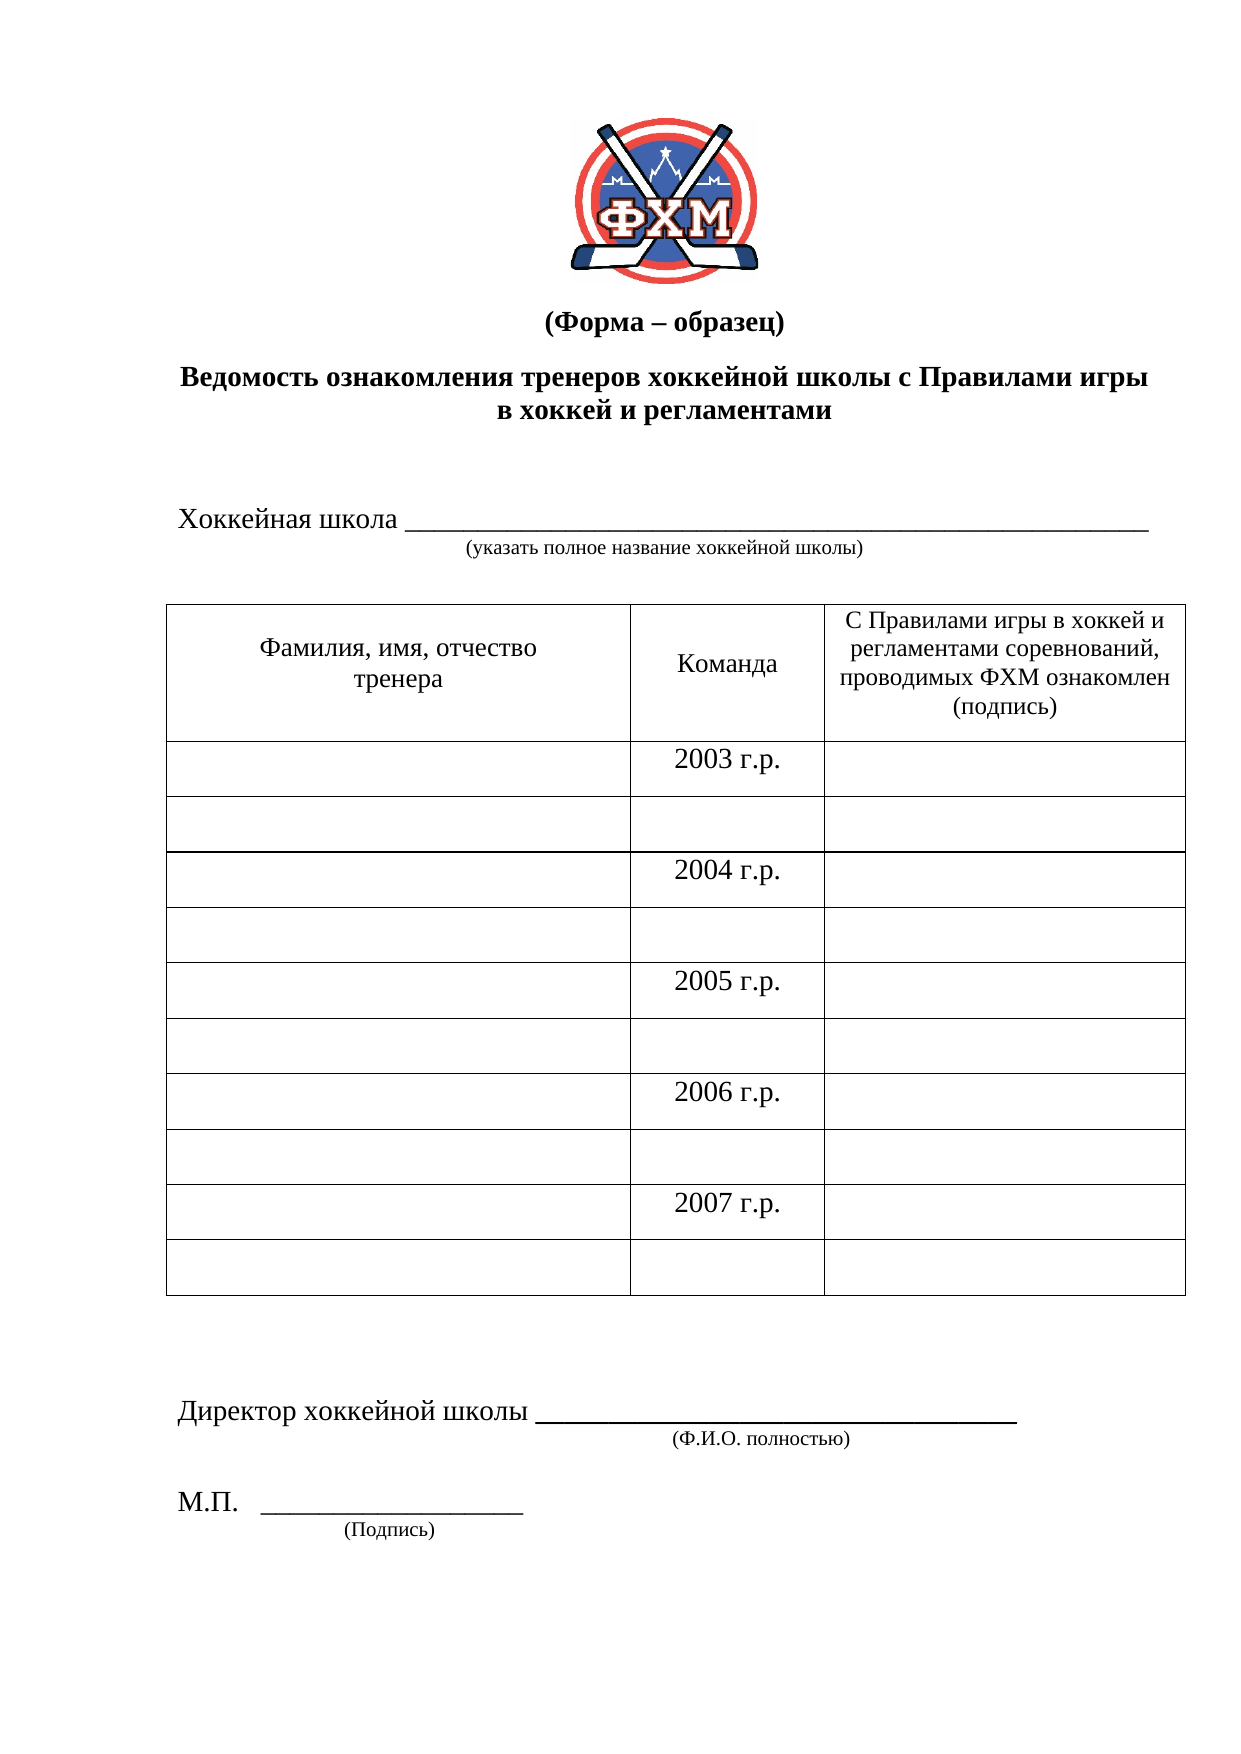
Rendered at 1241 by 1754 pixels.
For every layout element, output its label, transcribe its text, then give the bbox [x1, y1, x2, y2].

table_cell [631, 908, 824, 962]
table_cell [631, 1240, 824, 1295]
text (Подпись) [177, 1517, 1152, 1541]
table_cell [167, 797, 630, 851]
table_cell 2006 г.р. [631, 1074, 824, 1128]
text (Ф.И.О. полностью) [177, 1426, 1152, 1450]
table_cell 2007 г.р. [631, 1185, 824, 1239]
table_header Фамилия, имя, отчество тренера [167, 605, 630, 741]
table_cell [825, 963, 1185, 1018]
table_cell [167, 1240, 630, 1295]
table_cell [631, 797, 824, 851]
table_cell [631, 1130, 824, 1184]
table_cell [167, 742, 630, 796]
table_cell [167, 1019, 630, 1073]
table_cell 2004 г.р. [631, 853, 824, 907]
text Директор хоккейной школы _________________________________ [177, 1393, 1152, 1426]
text (указать полное название хоккейной школы) [177, 535, 1152, 559]
table_header Команда [631, 605, 824, 741]
table_cell [825, 1019, 1185, 1073]
table_cell [167, 1130, 630, 1184]
table_cell [167, 1074, 630, 1128]
table_cell [825, 1185, 1185, 1239]
table_cell [825, 1240, 1185, 1295]
table_cell [167, 1185, 630, 1239]
text Хоккейная школа ___________________________________________________ [177, 501, 1152, 535]
picture [570, 118, 759, 284]
table_cell [631, 1019, 824, 1073]
text Ведомость ознакомления тренеров хоккейной школы с Правилами игры в хоккей и регламентами [177, 359, 1152, 426]
table_cell [825, 1074, 1185, 1128]
table_cell 2005 г.р. [631, 963, 824, 1018]
text (Форма – образец) [177, 304, 1152, 338]
table_cell [825, 742, 1185, 796]
table_header С Правилами игры в хоккей и регламентами соревнований, проводимых ФХМ ознакомлен (подпись) [825, 605, 1185, 741]
table_cell [825, 908, 1185, 962]
table_cell [825, 797, 1185, 851]
table_cell [167, 853, 630, 907]
table_cell [167, 908, 630, 962]
text М.П. __________________ [177, 1484, 1152, 1517]
table_cell [167, 963, 630, 1018]
table_cell [825, 853, 1185, 907]
table_cell [825, 1130, 1185, 1184]
table_cell 2003 г.р. [631, 742, 824, 796]
